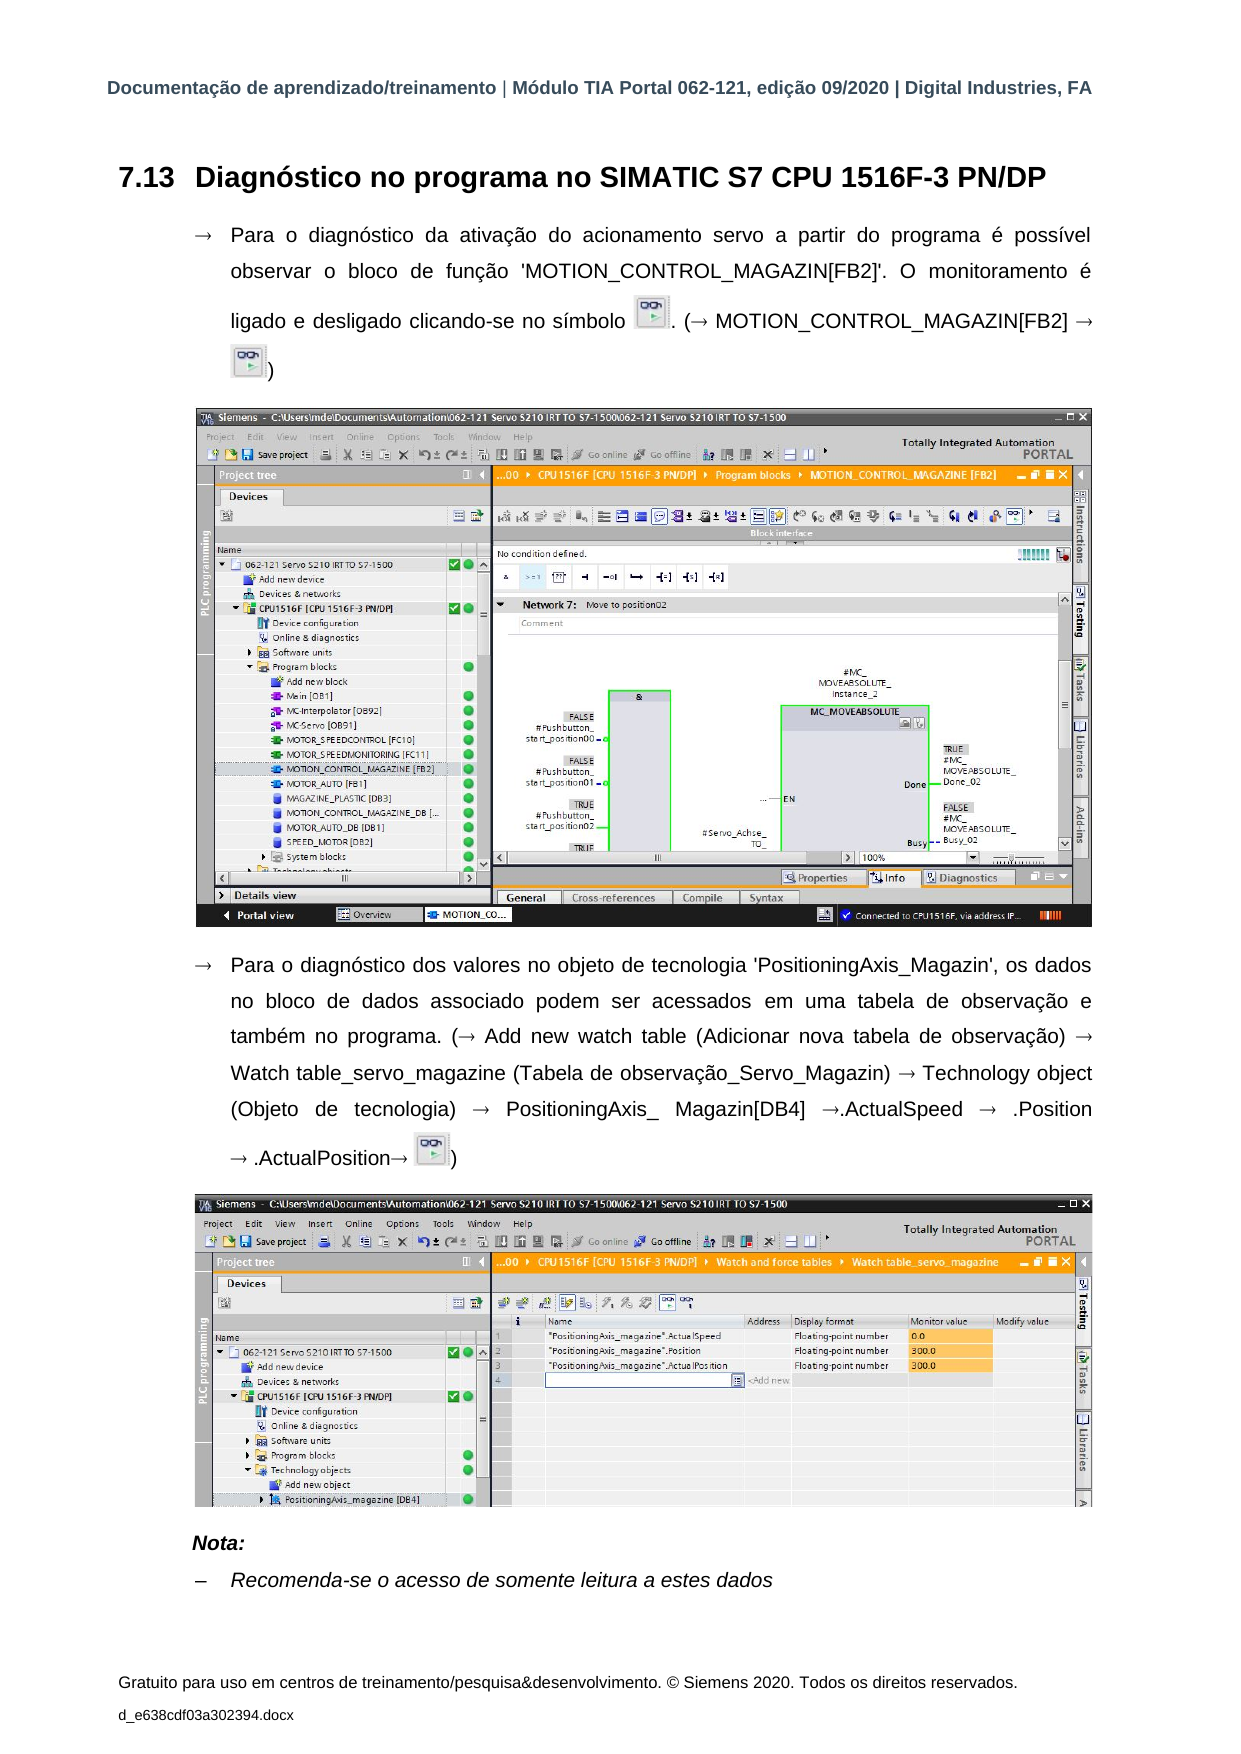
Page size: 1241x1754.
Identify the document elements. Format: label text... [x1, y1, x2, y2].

text Para o diagnóstico da ativação do acionamento servo a partir do programa é possível observar o bloco de função 'MOTION_CONTROL_MAGAZIN[FB2]'. O monitoramento é ligado e desligado clicando-se no símbolo . ( MOTION_CONTROL_MAGAZIN[FB2] ) [195, 223, 1092, 382]
picture [194, 406, 1093, 928]
list Recomenda-se o acesso de somente leitura a estes dados [195, 1568, 1092, 1592]
text Nota: [118, 1531, 1092, 1555]
subtitle Diagnóstico no programa no SIMATIC S7 CPU 1516F-3 PN/DP [118, 160, 1092, 194]
picture [633, 295, 671, 329]
picture [413, 1132, 451, 1166]
text Para o diagnóstico dos valores no objeto de tecnologia 'PositioningAxis_Magazin', os dados no bloco de dados associado podem ser acessados ​​em uma tabela de observação e também no programa. ( Add new watch table (Adicionar nova tabela de observação) Watch table_servo_magazine (Tabela de observação_Servo_Magazin) Technology object (Objeto de tecnologia) PositioningAxis_ Magazin[DB4] .ActualSpeed .Position .ActualPosition ) [195, 952, 1092, 1170]
picture [230, 344, 268, 378]
picture [194, 1194, 1093, 1507]
